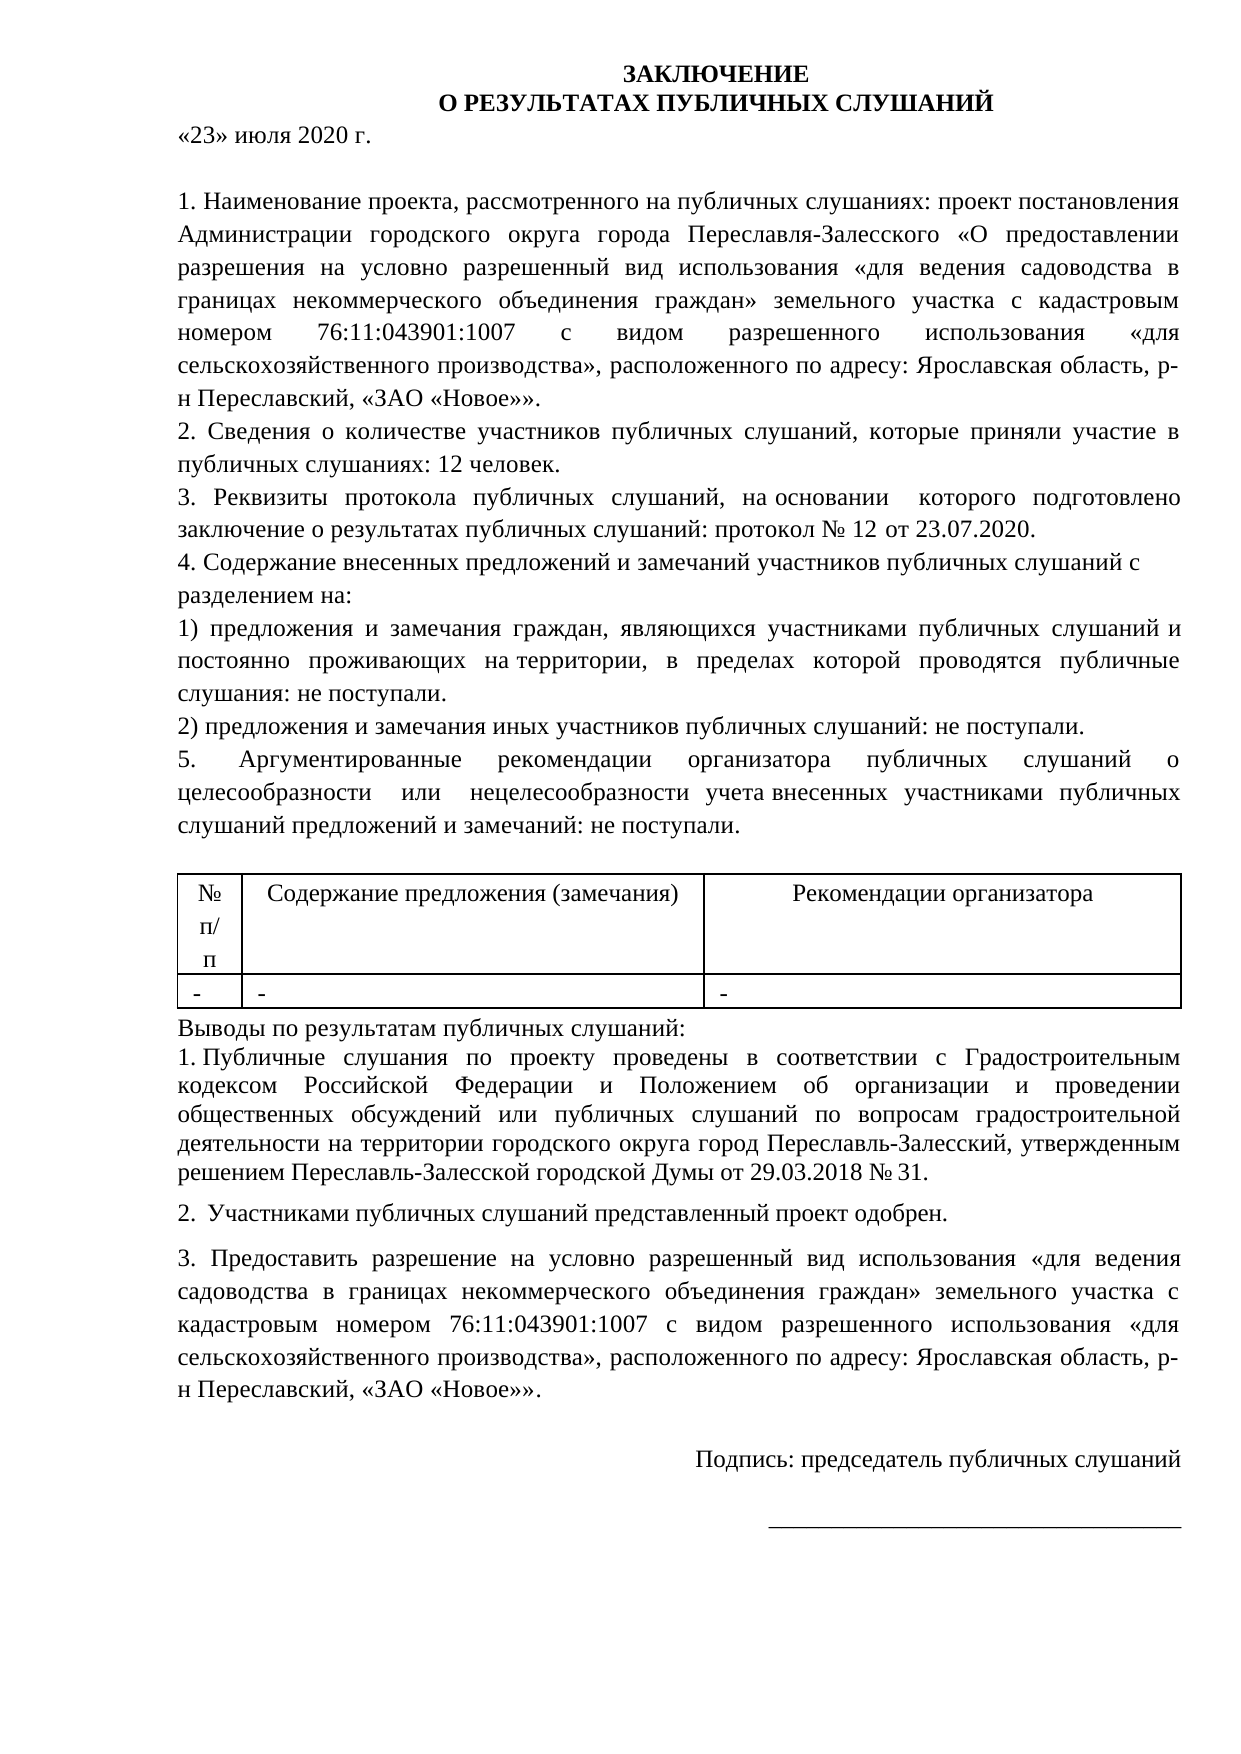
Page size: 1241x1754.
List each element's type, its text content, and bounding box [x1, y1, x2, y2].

table_cell - [705, 975, 1180, 1007]
text _________________________________ [177, 1502, 1181, 1531]
text Выводы по результатам публичных слушаний: [177, 1009, 1181, 1042]
text Подпись: председатель публичных слушаний [177, 1444, 1181, 1473]
table_cell Содержание предложения (замечания) [243, 875, 703, 973]
text 1. Наименование проекта, рассмотренного на публичных слушаниях: проект постановления Администрации городского округа города Переславля-Залесского «О предоставлении разрешения на условно разрешенный вид использования «для ведения садоводства в границах некоммерческого объединения граждан» земельного участка с кадастровым номером 76:11:043901:1007 с видом разрешенного использования «для сельскохозяйственного производства», расположенного по адресу: Ярославская область, р-н Переславский, «ЗАО «Новое»». [177, 182, 1181, 412]
table_cell № п/п [178, 875, 241, 973]
text 2. Участниками публичных слушаний представленный проект одобрен. [177, 1198, 1181, 1227]
table_cell Рекомендации организатора [705, 875, 1180, 973]
text 2) предложения и замечания иных участников публичных слушаний: не поступали. [177, 707, 1181, 740]
text 1. Публичные слушания по проекту проведены в соответствии с Градостроительным кодексом Российской Федерации и Положением об организации и проведении общественных обсуждений или публичных слушаний по вопросам градостроительной деятельности на территории городского округа город Переславль-Залесский, утвержденным решением Переславль-Залесской городской Думы от 29.03.2018 № 31. [177, 1042, 1181, 1185]
text 2. Сведения о количестве участников публичных слушаний, которые приняли участие в публичных слушаниях: 12 человек. [177, 412, 1181, 477]
text 3. Реквизиты протокола публичных слушаний, на основании которого подготовлено заключение о результатах публичных слушаний: протокол № 12 от 23.07.2020. [177, 477, 1181, 543]
text 4. Содержание внесенных предложений и замечаний участников публичных слушаний с разделением на: [177, 543, 1181, 609]
table_cell - [243, 975, 703, 1007]
text 3. Предоставить разрешение на условно разрешенный вид использования «для ведения садоводства в границах некоммерческого объединения граждан» земельного участка с кадастровым номером 76:11:043901:1007 с видом разрешенного использования «для сельскохозяйственного производства», расположенного по адресу: Ярославская область, р-н Переславский, «ЗАО «Новое»». [177, 1239, 1181, 1403]
text 5. Аргументированные рекомендации организатора публичных слушаний о целесообразности или нецелесообразности учета внесенных участниками публичных слушаний предложений и замечаний: не поступали. [177, 740, 1181, 838]
table_cell - [178, 975, 241, 1007]
text 1) предложения и замечания граждан, являющихся участниками публичных слушаний и постоянно проживающих на территории, в пределах которой проводятся публичные слушания: не поступали. [177, 609, 1181, 707]
text ЗАКЛЮЧЕНИЕ [177, 59, 1181, 88]
text О РЕЗУЛЬТАТАХ ПУБЛИЧНЫХ СЛУШАНИЙ [177, 88, 1181, 117]
text «23» июля 2020 г. [177, 117, 1181, 149]
